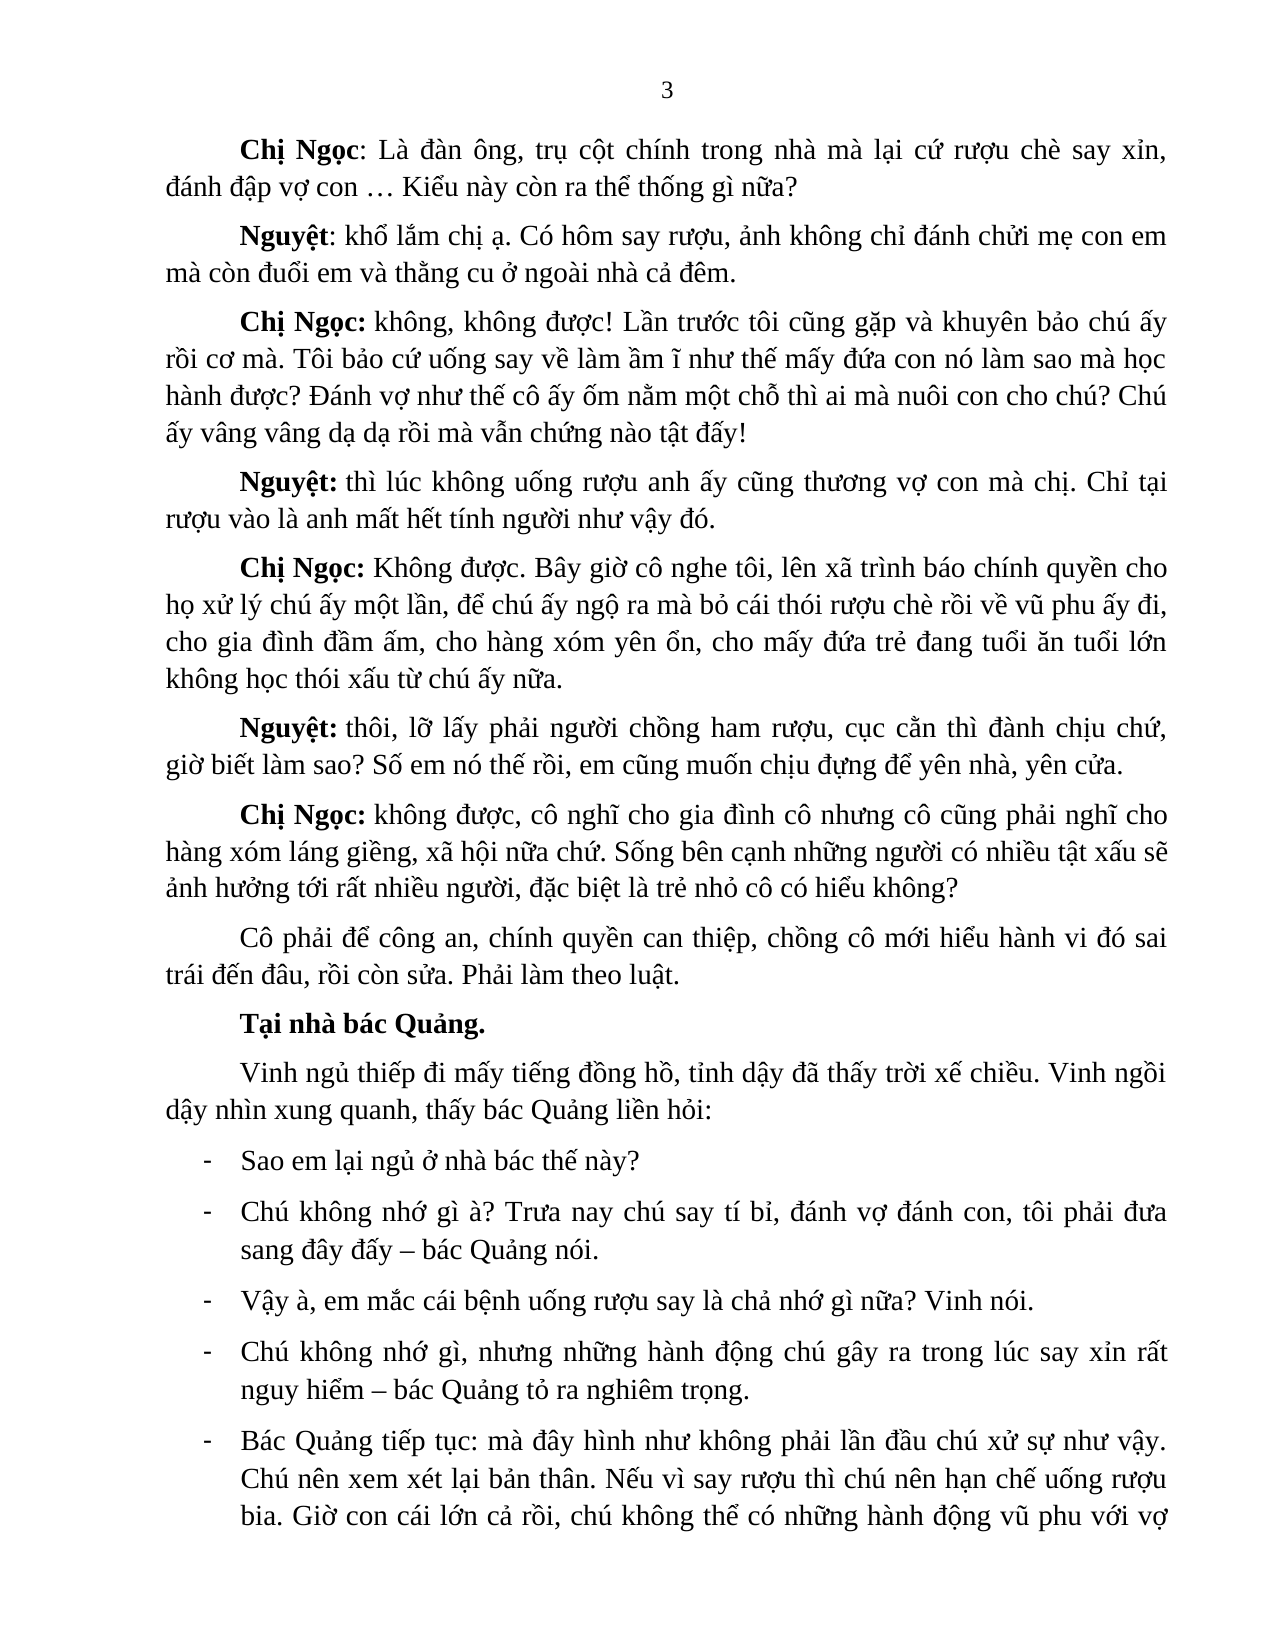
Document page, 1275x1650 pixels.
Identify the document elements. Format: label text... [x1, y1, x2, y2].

list Sao em lại ngủ ở nhà bác thế này? [203, 1142, 1169, 1177]
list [203, 1422, 1169, 1531]
text Chị Ngọc: không, không được! Lần trước tôi cũng gặp và khuyên bảo chú ấy rồi cơ mà. Tôi bảo cứ uống say về làm ầm ĩ như thế mấy đứa con nó làm sao mà học hành được? Đánh vợ như thế cô ấy ốm nằm một chỗ thì ai mà nuôi con cho chú? Chú ấy vâng vâng dạ dạ rồi mà vẫn chứng nào tật đấy! [165, 304, 1169, 448]
text Nguyệt: thì lúc không uống rượu anh ấy cũng thương vợ con mà chị. Chỉ tại rượu vào là anh mất hết tính người như vậy đó. [165, 464, 1169, 535]
list Vậy à, em mắc cái bệnh uống rượu say là chả nhớ gì nữa? Vinh nói. [203, 1282, 1169, 1317]
text Cô phải để công an, chính quyền can thiệp, chồng cô mới hiểu hành vi đó sai trái đến đâu, rồi còn sửa. Phải làm theo luật. [165, 920, 1169, 990]
text Chị Ngọc: không được, cô nghĩ cho gia đình cô nhưng cô cũng phải nghĩ cho hàng xóm láng giềng, xã hội nữa chứ. Sống bên cạnh những người có nhiều tật xấu sẽ ảnh hưởng tới rất nhiều người, đặc biệt là trẻ nhỏ cô có hiểu không? [165, 797, 1169, 904]
text Nguyệt: khổ lắm chị ạ. Có hôm say rượu, ảnh không chỉ đánh chửi mẹ con em mà còn đuổi em và thằng cu ở ngoài nhà cả đêm. [165, 218, 1169, 288]
text Tại nhà bác Quảng. [165, 1006, 1169, 1040]
list Chú không nhớ gì, nhưng những hành động chú gây ra trong lúc say xỉn rất nguy hiểm – bác Quảng tỏ ra nghiêm trọng. [203, 1333, 1169, 1406]
text Nguyệt: thôi, lỡ lấy phải người chồng ham rượu, cục cằn thì đành chịu chứ, giờ biết làm sao? Số em nó thế rồi, em cũng muốn chịu đựng để yên nhà, yên cửa. [165, 711, 1169, 781]
list Chú không nhớ gì à? Trưa nay chú say tí bỉ, đánh vợ đánh con, tôi phải đưa sang đây đấy – bác Quảng nói. [203, 1193, 1169, 1266]
text Vinh ngủ thiếp đi mấy tiếng đồng hồ, tỉnh dậy đã thấy trời xế chiều. Vinh ngồi dậy nhìn xung quanh, thấy bác Quảng liền hỏi: [165, 1056, 1169, 1126]
text Chị Ngọc: Không được. Bây giờ cô nghe tôi, lên xã trình báo chính quyền cho họ xử lý chú ấy một lần, để chú ấy ngộ ra mà bỏ cái thói rượu chè rồi về vũ phu ấy đi, cho gia đình đầm ấm, cho hàng xóm yên ổn, cho mấy đứa trẻ đang tuổi ăn tuổi lớn không học thói xấu từ chú ấy nữa. [165, 551, 1169, 695]
text Chị Ngọc: Là đàn ông, trụ cột chính trong nhà mà lại cứ rượu chè say xỉn, đánh đập vợ con … Kiểu này còn ra thể thống gì nữa? [165, 132, 1169, 202]
